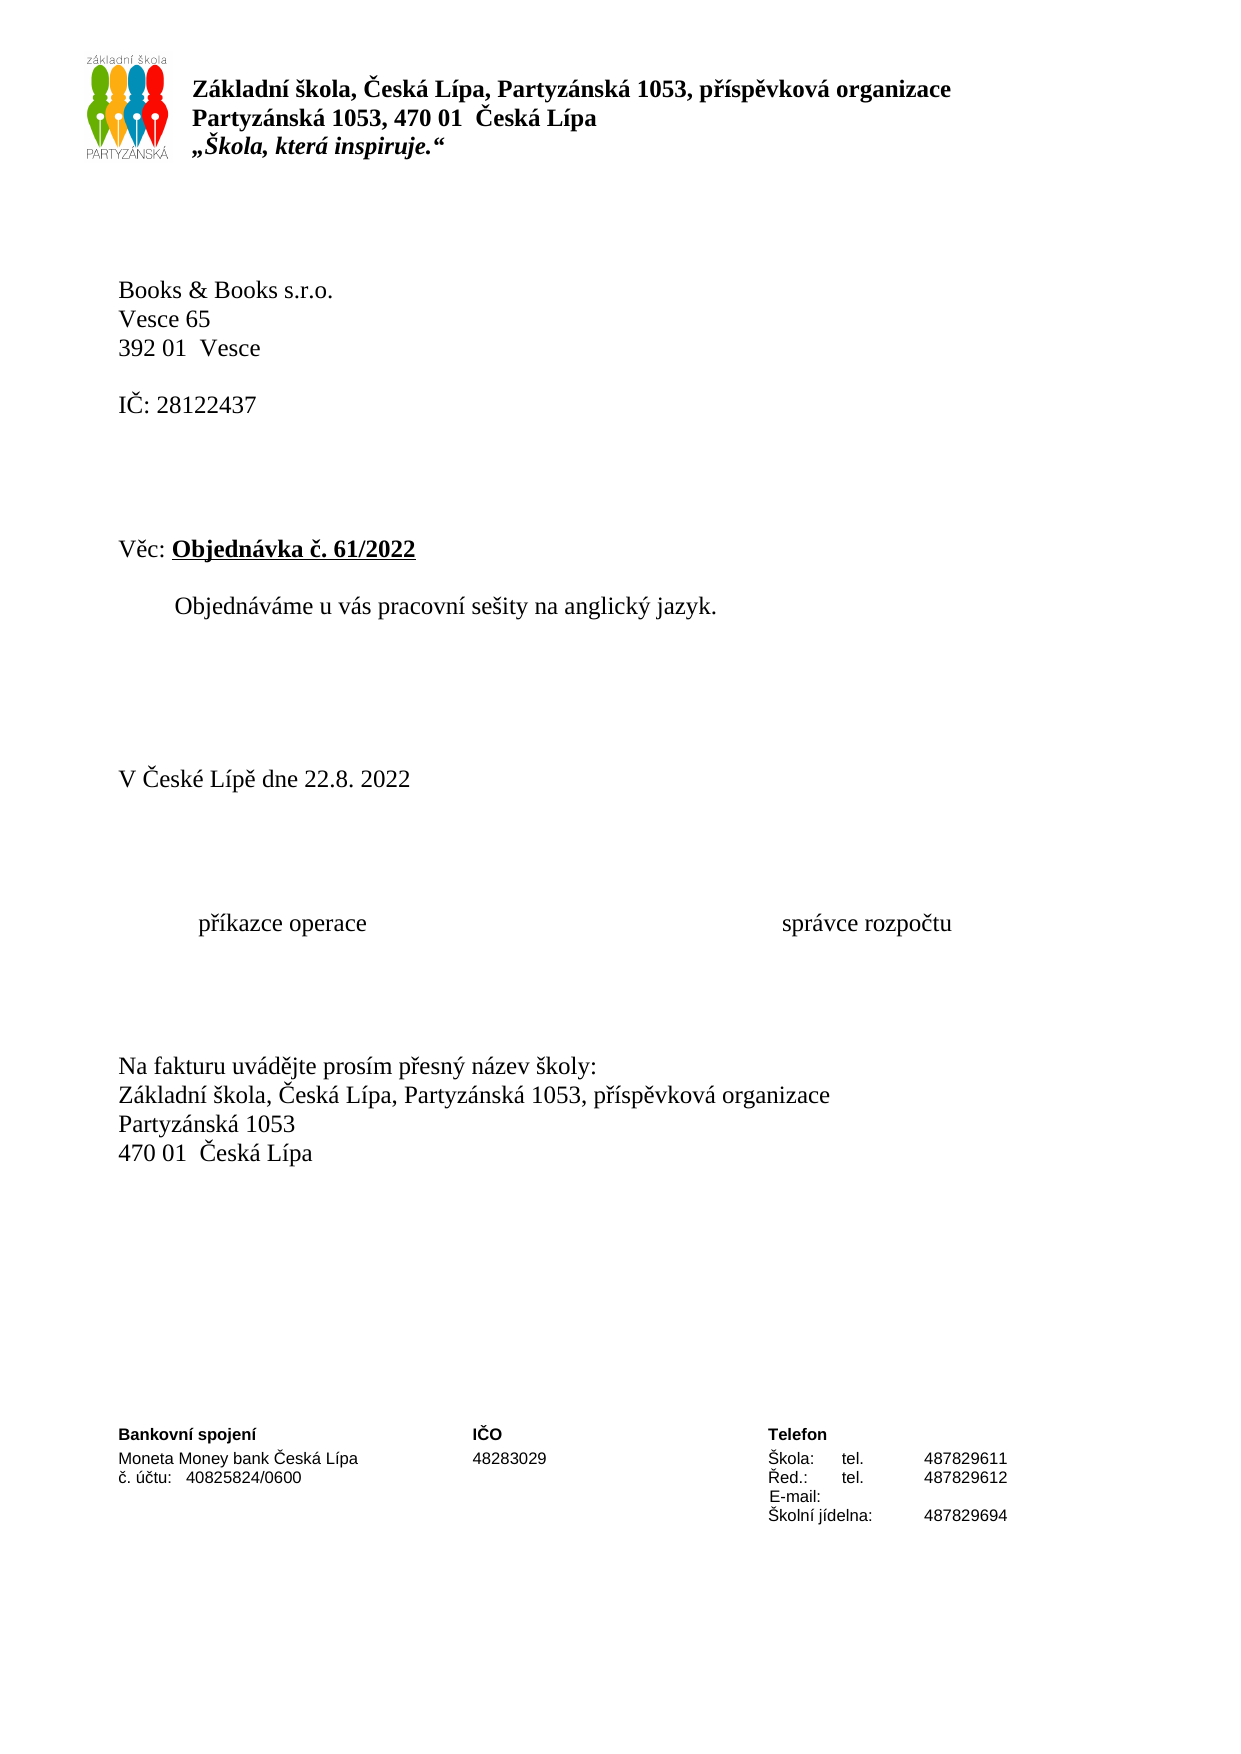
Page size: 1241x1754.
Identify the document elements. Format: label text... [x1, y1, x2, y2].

text Základní škola, Česká Lípa, Partyzánská 1053, příspěvková organizace [118, 1080, 1110, 1109]
text Moneta Money bank Česká Lípa 48283029 Škola: tel. 487829611 [118, 1448, 1110, 1468]
text č. účtu: 40825824/0600 Řed.: tel. 487829612 [118, 1468, 1110, 1487]
text IČ: 28122437 [118, 390, 1110, 419]
text Vesce 65 [118, 304, 1110, 333]
text Na fakturu uvádějte prosím přesný název školy: [118, 1051, 1110, 1080]
picture [83, 51, 173, 163]
text Bankovní spojení IČO Telefon [118, 1425, 1110, 1444]
text Objednáváme u vás pracovní sešity na anglický jazyk. [118, 591, 1110, 620]
text E-mail: [118, 1487, 1110, 1506]
text 392 01 Vesce [118, 333, 1110, 361]
text Partyzánská 1053 [118, 1109, 1110, 1138]
text Books & Books s.r.o. [118, 275, 1110, 304]
text V České Lípě dne 22.8. 2022 [118, 764, 1110, 793]
text Školní jídelna: 487829694 [118, 1506, 1110, 1525]
text 470 01 Česká Lípa [118, 1138, 1110, 1166]
text příkazce operace správce rozpočtu [118, 908, 1110, 936]
text Věc: Objednávka č. 61/2022 [118, 534, 1110, 563]
